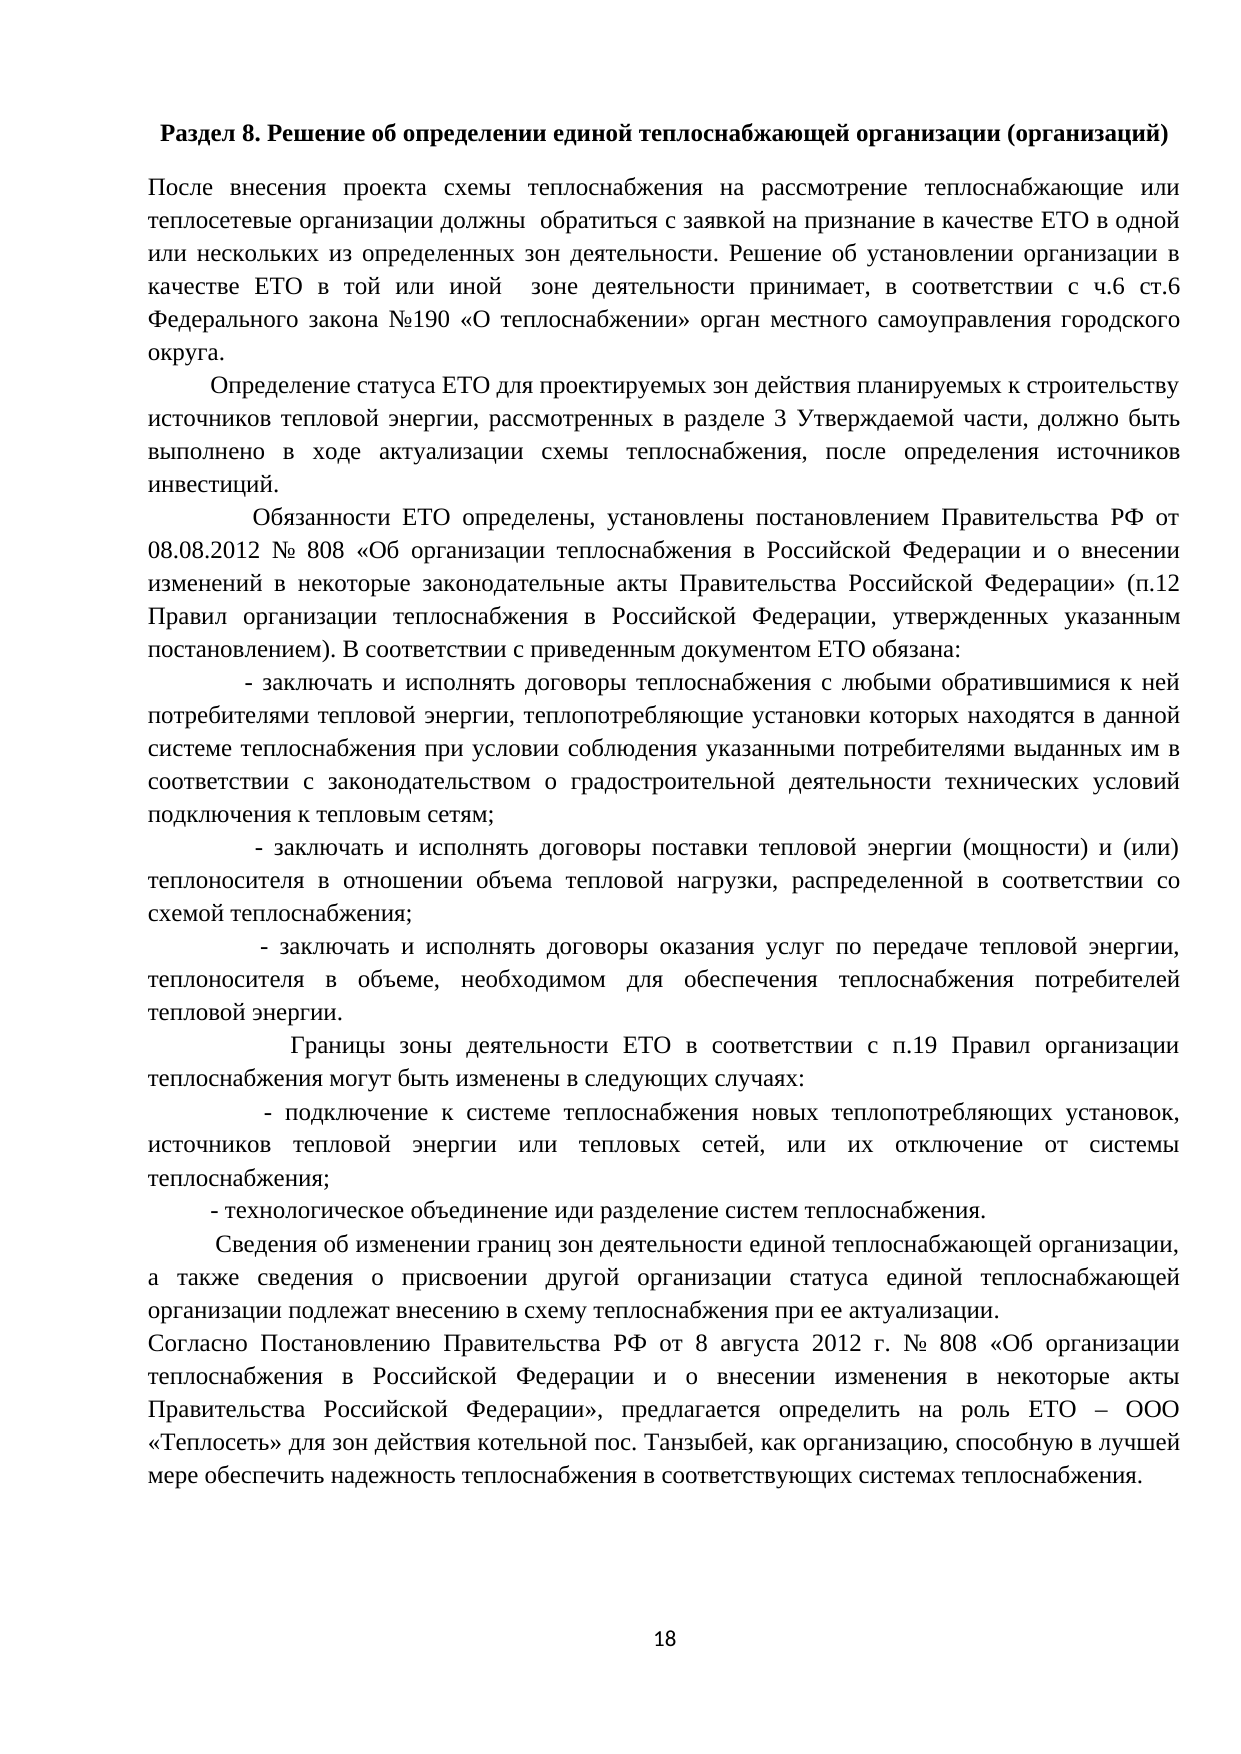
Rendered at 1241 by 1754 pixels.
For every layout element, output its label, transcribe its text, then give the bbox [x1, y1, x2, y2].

text Обязанности ЕТО определены, установлены постановлением Правительства РФ от 08.08.2012 № 808 «Об организации теплоснабжения в Российской Федерации и о внесении изменений в некоторые законодательные акты Правительства Российской Федерации» (п.12 Правил организации теплоснабжения в Российской Федерации, утвержденных указанным постановлением). В соответствии с приведенным документом ЕТО обязана: [148, 502, 1181, 663]
text Раздел 8. Решение об определении единой теплоснабжающей организации (организаций) [148, 118, 1181, 147]
text Границы зоны деятельности ЕТО в соответствии с п.19 Правил организации теплоснабжения могут быть изменены в следующих случаях: [148, 1031, 1181, 1092]
text - заключать и исполнять договоры поставки тепловой энергии (мощности) и (или) теплоносителя в отношении объема тепловой нагрузки, распределенной в соответствии со схемой теплоснабжения; [148, 832, 1181, 927]
text После внесения проекта схемы теплоснабжения на рассмотрение теплоснабжающие или теплосетевые организации должны обратиться с заявкой на признание в качестве ЕТО в одной или нескольких из определенных зон деятельности. Решение об установлении организации в качестве ЕТО в той или иной зоне деятельности принимает, в соответствии с ч.6 ст.6 Федерального закона №190 «О теплоснабжении» орган местного самоуправления городского округа. [148, 172, 1181, 366]
text - технологическое объединение иди разделение систем теплоснабжения. [148, 1196, 1181, 1224]
text - заключать и исполнять договоры теплоснабжения с любыми обратившимися к ней потребителями тепловой энергии, теплопотребляющие установки которых находятся в данной системе теплоснабжения при условии соблюдения указанными потребителями выданных им в соответствии с законодательством о градостроительной деятельности технических условий подключения к тепловым сетям; [148, 667, 1181, 828]
text - подключение к системе теплоснабжения новых теплопотребляющих установок, источников тепловой энергии или тепловых сетей, или их отключение от системы теплоснабжения; [148, 1097, 1181, 1191]
text - заключать и исполнять договоры оказания услуг по передаче тепловой энергии, теплоносителя в объеме, необходимом для обеспечения теплоснабжения потребителей тепловой энергии. [148, 931, 1181, 1026]
text Согласно Постановлению Правительства РФ от 8 августа 2012 г. № 808 «Об организации теплоснабжения в Российской Федерации и о внесении изменения в некоторые акты Правительства Российской Федерации», предлагается определить на роль ЕТО – ООО «Теплосеть» для зон действия котельной пос. Танзыбей, как организацию, способную в лучшей мере обеспечить надежность теплоснабжения в соответствующих системах теплоснабжения. [148, 1328, 1181, 1488]
text Определение статуса ЕТО для проектируемых зон действия планируемых к строительству источников тепловой энергии, рассмотренных в разделе 3 Утверждаемой части, должно быть выполнено в ходе актуализации схемы теплоснабжения, после определения источников инвестиций. [148, 370, 1181, 498]
text Сведения об изменении границ зон деятельности единой теплоснабжающей организации, а также сведения о присвоении другой организации статуса единой теплоснабжающей организации подлежат внесению в схему теплоснабжения при ее актуализации. [148, 1229, 1181, 1323]
